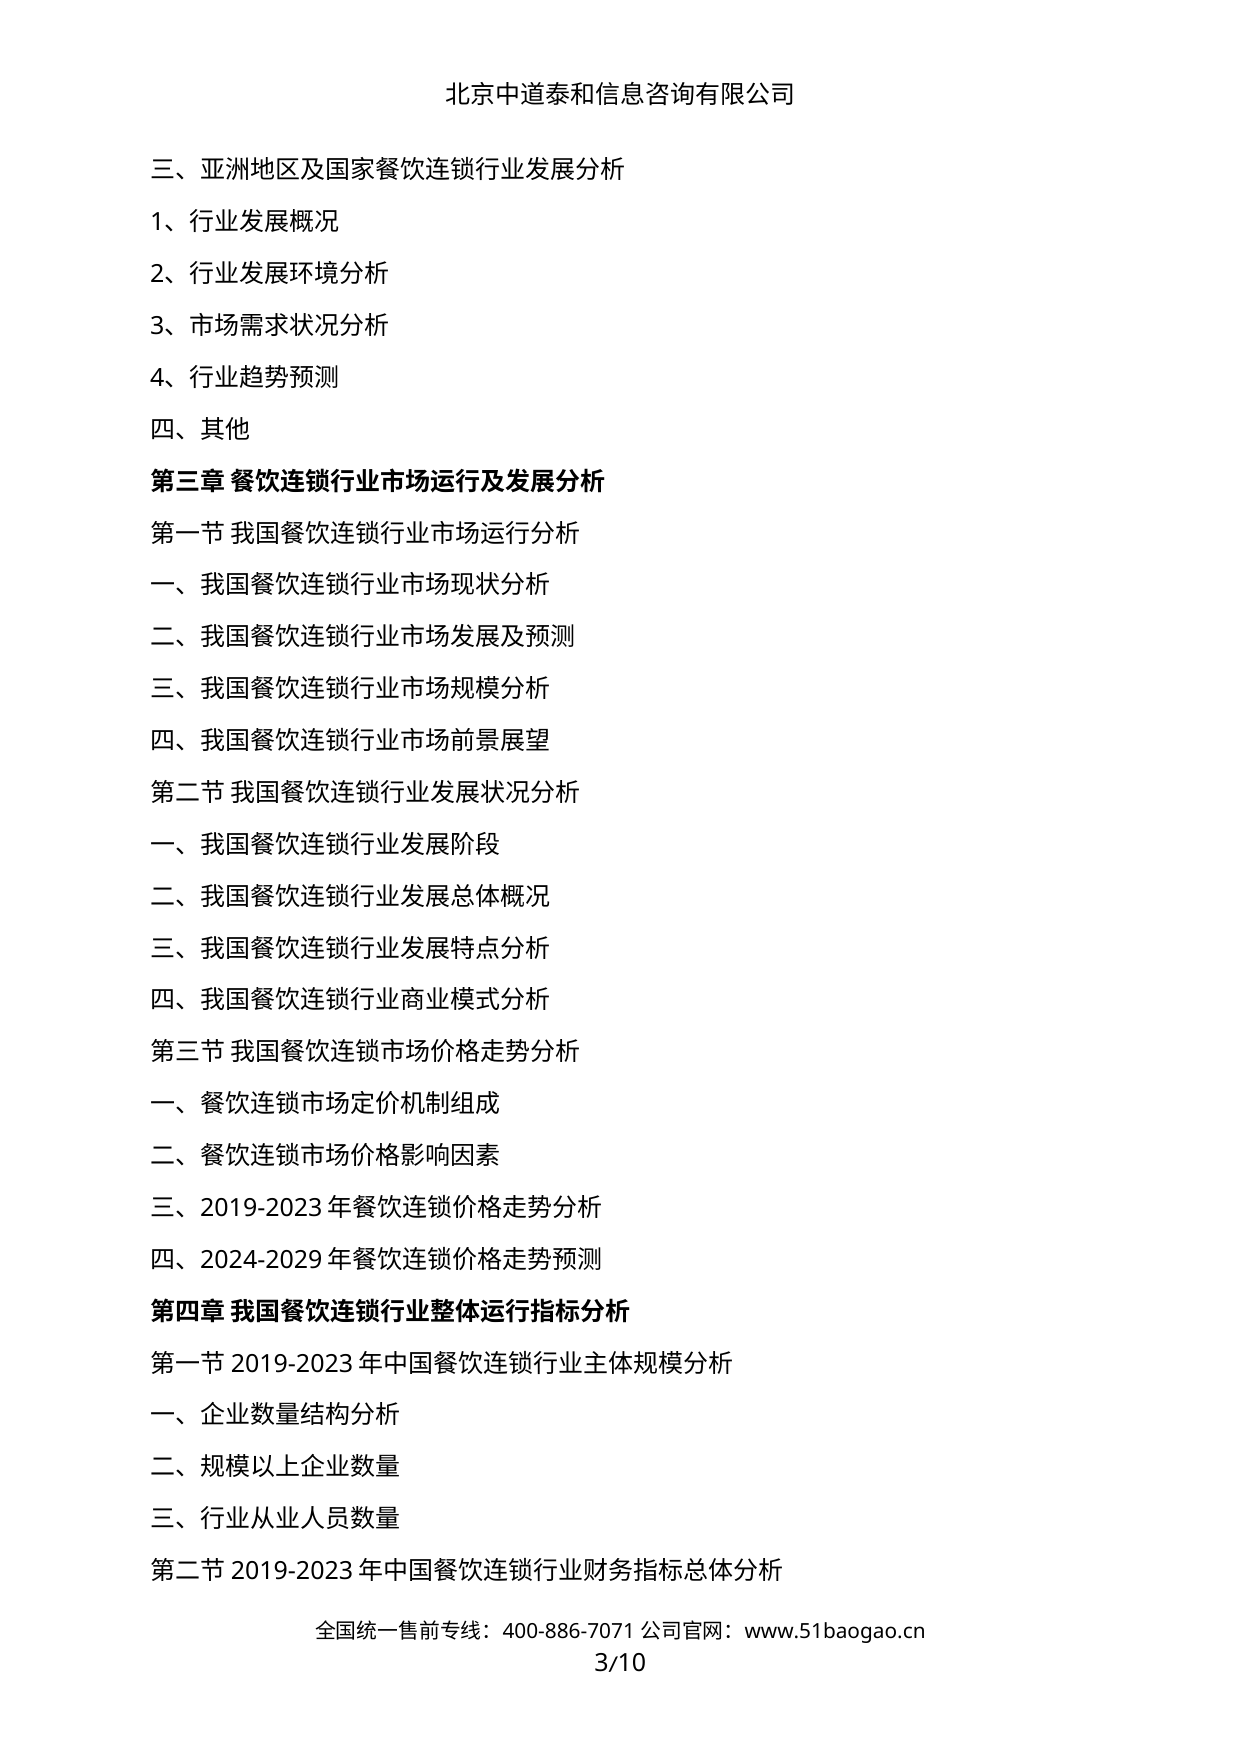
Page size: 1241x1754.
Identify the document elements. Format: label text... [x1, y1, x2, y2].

text 二、餐饮连锁市场价格影响因素 [150, 1136, 1090, 1172]
text 第一节 我国餐饮连锁行业市场运行分析 [150, 513, 1090, 549]
text 第二节 我国餐饮连锁行业发展状况分析 [150, 772, 1090, 809]
text 二、我国餐饮连锁行业市场发展及预测 [150, 617, 1090, 653]
text 四、2024-2029年餐饮连锁价格走势预测 [150, 1239, 1090, 1276]
text 四、我国餐饮连锁行业市场前景展望 [150, 721, 1090, 757]
text 三、行业从业人员数量 [150, 1499, 1090, 1535]
text 四、其他 [150, 409, 1090, 446]
text 四、我国餐饮连锁行业商业模式分析 [150, 980, 1090, 1016]
text 第三节 我国餐饮连锁市场价格走势分析 [150, 1032, 1090, 1068]
text 第二节 2019-2023年中国餐饮连锁行业财务指标总体分析 [150, 1551, 1090, 1587]
text 3、市场需求状况分析 [150, 306, 1090, 342]
text 4、行业趋势预测 [150, 357, 1090, 394]
text 第三章 餐饮连锁行业市场运行及发展分析 [150, 461, 1090, 497]
text 一、企业数量结构分析 [150, 1395, 1090, 1431]
text 第四章 我国餐饮连锁行业整体运行指标分析 [150, 1291, 1090, 1327]
text 一、我国餐饮连锁行业市场现状分析 [150, 565, 1090, 601]
text 三、我国餐饮连锁行业发展特点分析 [150, 928, 1090, 964]
text 一、我国餐饮连锁行业发展阶段 [150, 824, 1090, 861]
text 二、规模以上企业数量 [150, 1447, 1090, 1483]
text 2、行业发展环境分析 [150, 254, 1090, 290]
text 一、餐饮连锁市场定价机制组成 [150, 1084, 1090, 1120]
text 二、我国餐饮连锁行业发展总体概况 [150, 876, 1090, 912]
text 三、2019-2023年餐饮连锁价格走势分析 [150, 1187, 1090, 1224]
text 三、我国餐饮连锁行业市场规模分析 [150, 669, 1090, 705]
text 1、行业发展概况 [150, 202, 1090, 238]
text 三、亚洲地区及国家餐饮连锁行业发展分析 [150, 150, 1090, 186]
text 第一节 2019-2023年中国餐饮连锁行业主体规模分析 [150, 1343, 1090, 1379]
